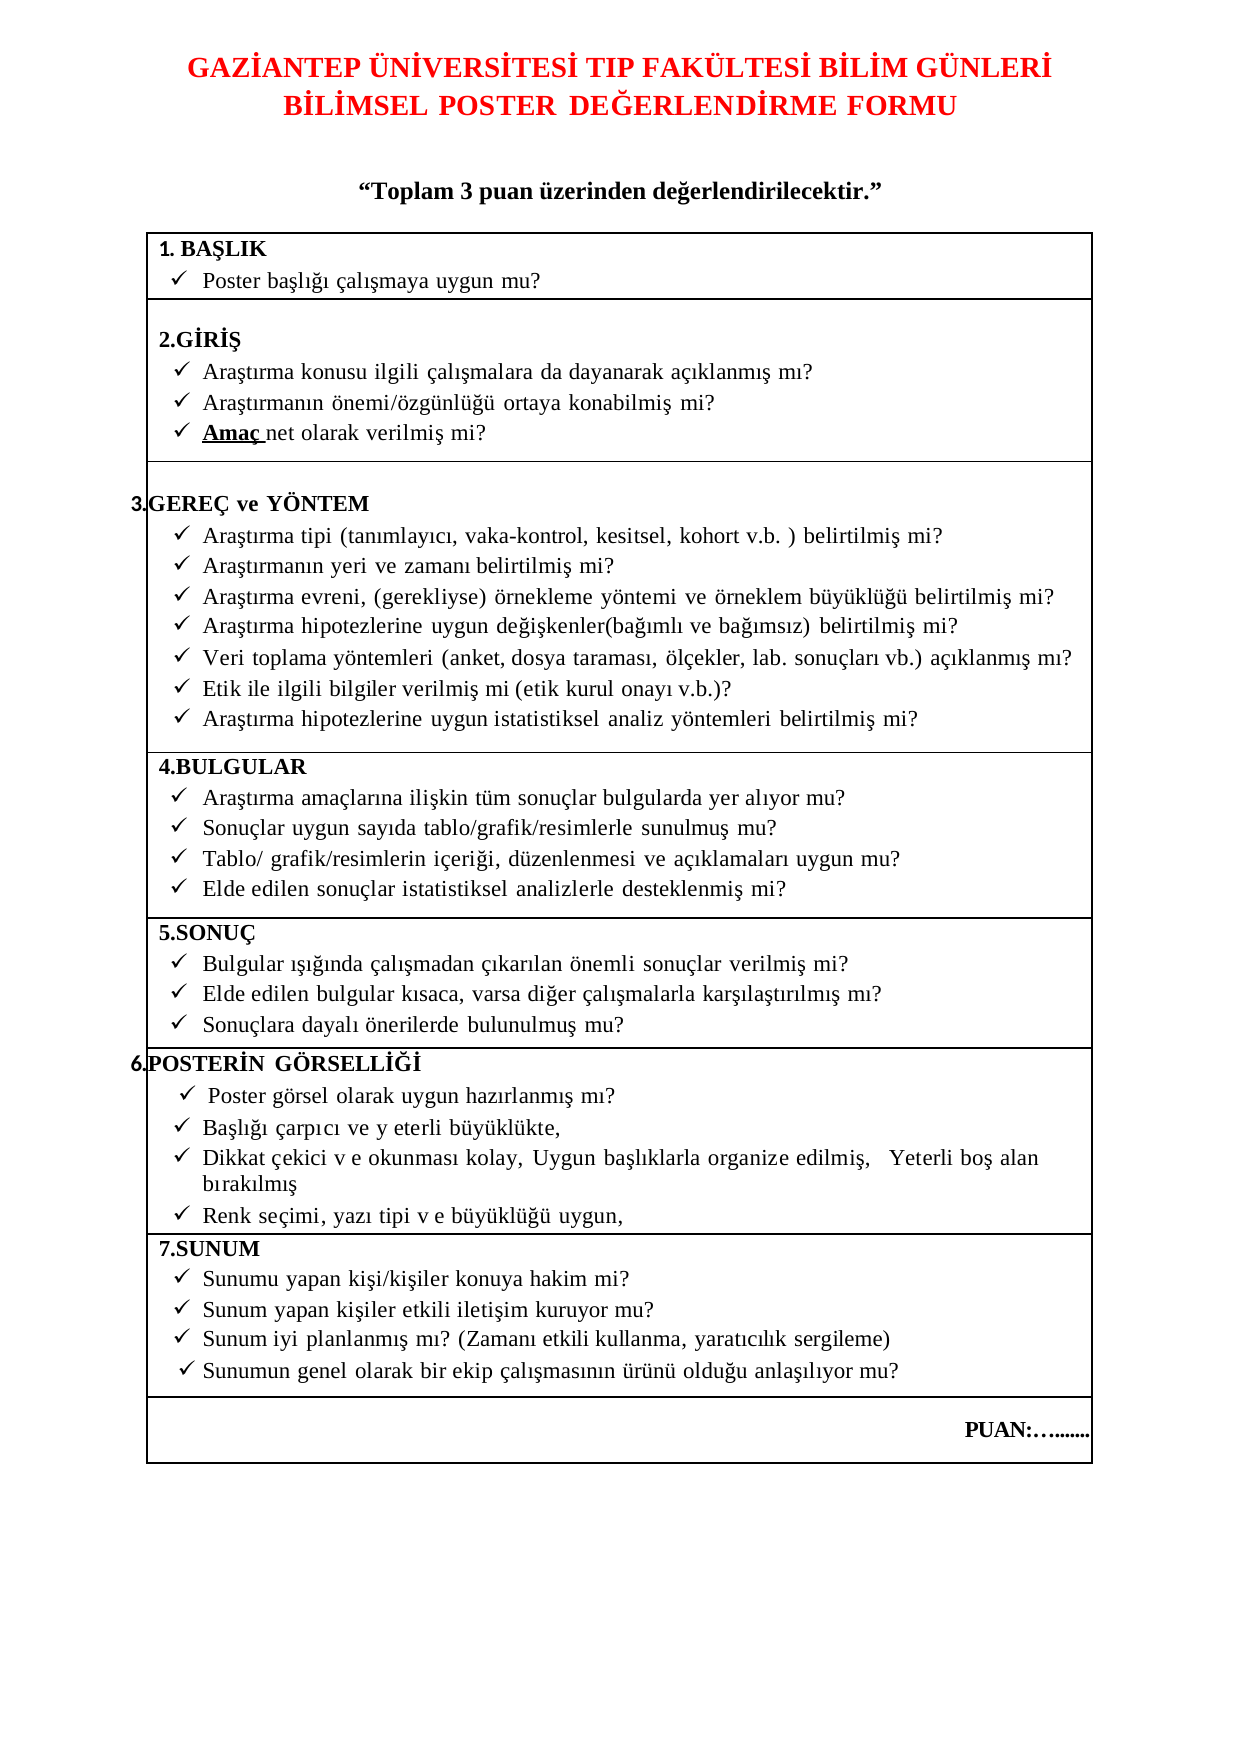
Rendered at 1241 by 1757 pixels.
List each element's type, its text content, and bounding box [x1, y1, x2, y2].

table_cell 4.BULGULAR Araştırma amaçlarına ilişkin tüm sonuçlar bulgularda yer alıyor mu? Sonuçlar uygun sayıda tablo/grafik/resimlerle sunulmuş mu? Tablo/ grafik/resimlerin içeriği, düzenlenmesi ve açıklamaları uygun mu? Elde edilen sonuçlar istatistiksel analizlerle desteklenmiş mi? [148, 753, 1091, 917]
text “Toplam 3 puan üzerinden değerlendirilecektir.” [148, 176, 1093, 205]
table_cell POSTERİN GÖRSELLİĞİ Poster görsel olarak uygun hazırlanmış mı? Başlığı çarpıcı ve y eterli büyüklükte, Dikkat çekici v e okunması kolay, Uygun başlıklarla organize edilmiş, Yeterli boş alan bırakılmış Renk seçimi, yazı tipi v e büyüklüğü uygun, Tablo/grafik/resimlerin düzenlen me biçimleri uygun/anlaşılabilir [148, 1049, 1091, 1233]
table_cell 7.SUNUM Sunumu yapan kişi/kişiler konuya hakim mi? Sunum yapan kişiler etkili iletişim kuruyor mu? Sunum iyi planlanmış mı? (Zamanı etkili kullanma, yaratıcılık sergileme) Sunumun genel olarak bir ekip çalışmasının ürünü olduğu anlaşılıyor mu? [148, 1235, 1091, 1396]
table_cell 2.GİRİŞ Araştırma konusu ilgili çalışmalara da dayanarak açıklanmış mı? Araştırmanın önemi/özgünlüğü ortaya konabilmiş mi? Amaç net olarak verilmiş mi? [148, 300, 1091, 461]
table_cell GEREÇ ve YÖNTEM Araştırma tipi (tanımlayıcı, vaka-kontrol, kesitsel, kohort v.b. ) belirtilmiş mi? Araştırmanın yeri ve zamanı belirtilmiş mi? Araştırma evreni, (gerekliyse) örnekleme yöntemi ve örneklem büyüklüğü belirtilmiş mi? Araştırma hipotezlerine uygun değişkenler(bağımlı ve bağımsız) belirtilmiş mi? Veri toplama yöntemleri (anket, dosya taraması, ölçekler, lab. sonuçları vb.) açıklanmış mı? Etik ile ilgili bilgiler verilmiş mi (etik kurul onayı v.b.)? Araştırma hipotezlerine uygun istatistiksel analiz yöntemleri belirtilmiş mi? [148, 462, 1091, 751]
text GAZİANTEP ÜNİVERSİTESİ TIP FAKÜLTESİ BİLİM GÜNLERİ [148, 50, 1093, 83]
table_header BAŞLIK Poster başlığı çalışmaya uygun mu? [148, 234, 1091, 298]
table_cell PUAN:…....... [148, 1398, 1091, 1462]
table_cell 5.SONUÇ Bulgular ışığında çalışmadan çıkarılan önemli sonuçlar verilmiş mi? Elde edilen bulgular kısaca, varsa diğer çalışmalarla karşılaştırılmış mı? Sonuçlara dayalı önerilerde bulunulmuş mu? [148, 919, 1091, 1047]
text BİLİMSEL POSTER DEĞERLENDİRME FORMU [148, 88, 1093, 122]
